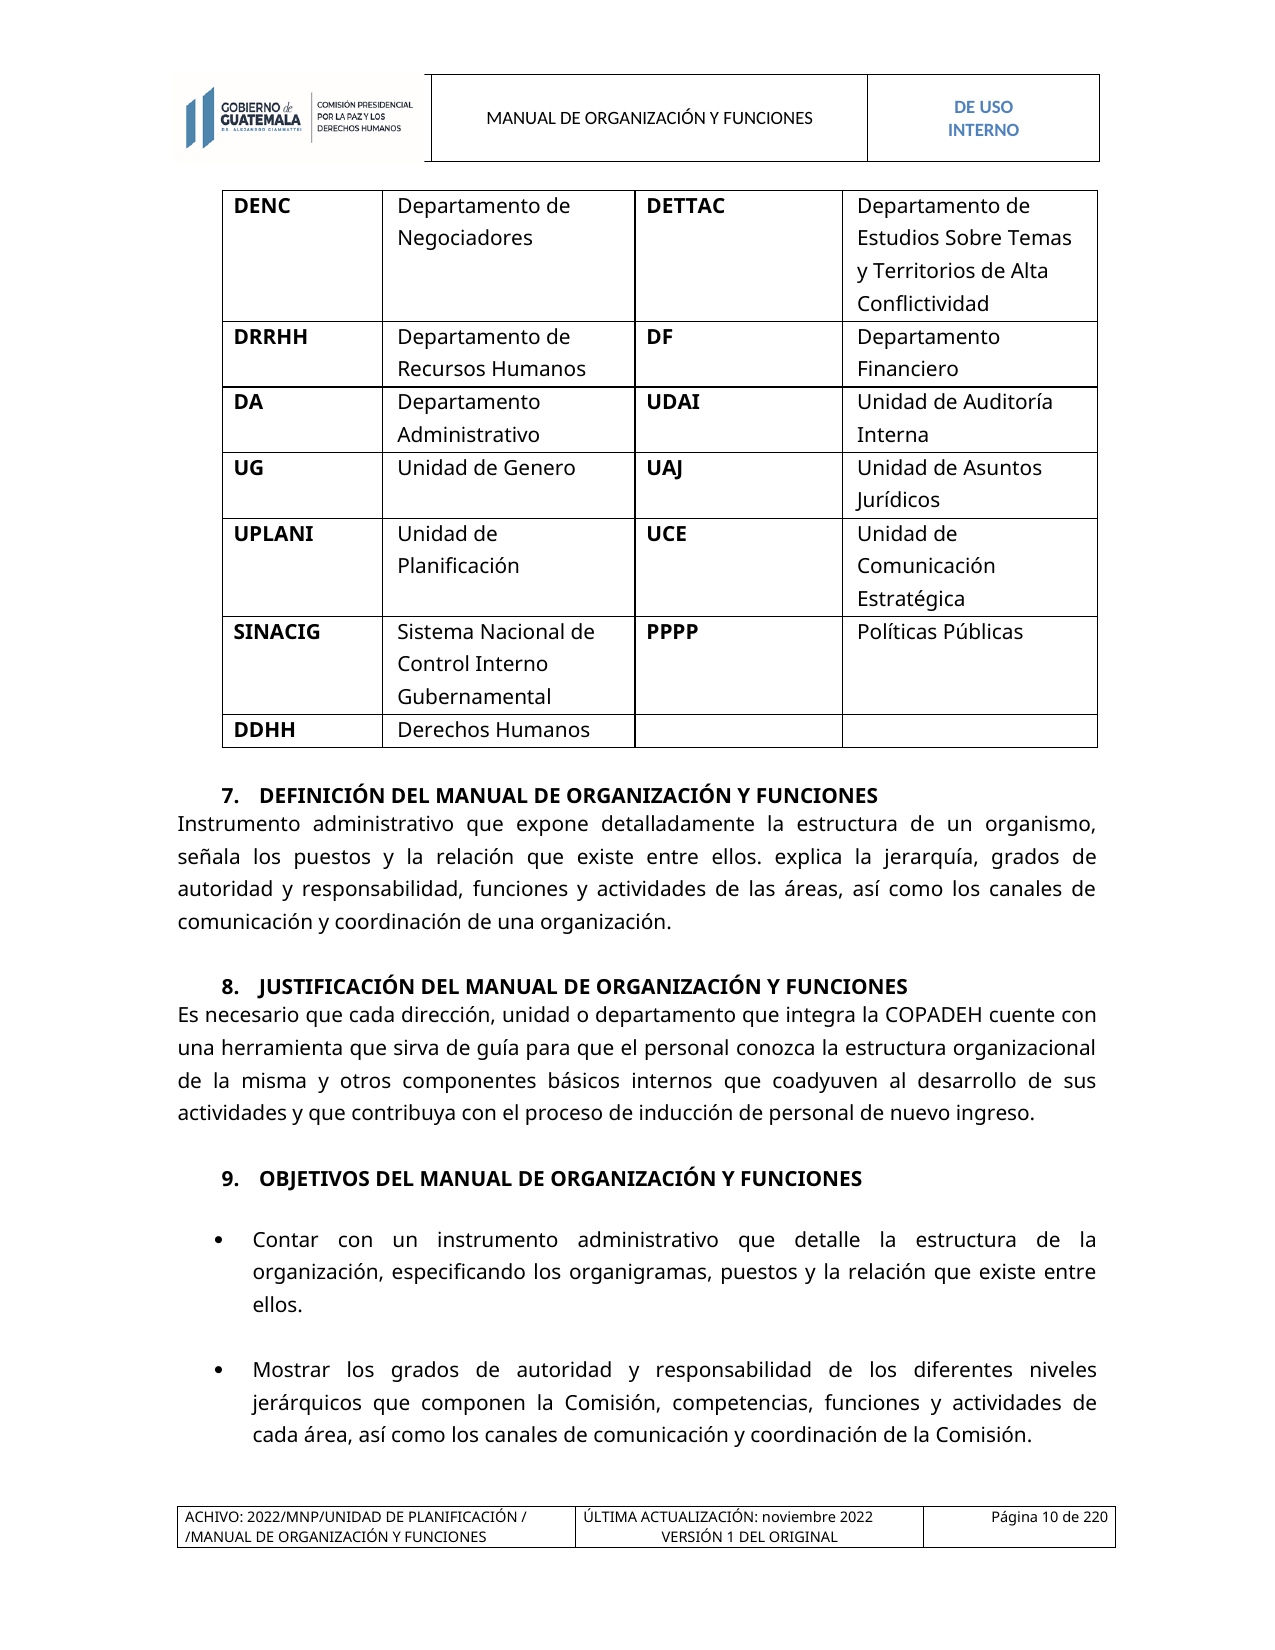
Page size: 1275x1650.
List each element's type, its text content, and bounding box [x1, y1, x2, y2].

picture [172, 73, 425, 163]
table_cell Departamento de Estudios Sobre Temas y Territorios de Alta Conflictividad [843, 191, 1097, 321]
subtitle JUSTIFICACIÓN DEL MANUAL DE ORGANIZACIÓN Y FUNCIONES [221, 972, 1063, 1001]
table_cell Unidad de Genero [383, 453, 634, 518]
table_cell [843, 715, 1097, 747]
table_cell Departamento de Recursos Humanos [383, 322, 634, 386]
table_cell Políticas Públicas [843, 617, 1097, 714]
table_cell DRRHH [223, 322, 382, 386]
table_cell SINACIG [223, 617, 382, 714]
list Mostrar los grados de autoridad y responsabilidad de los diferentes niveles jerárquicos que componen la Comisión, competencias, funciones y actividades de cada área, así como los canales de comunicación y coordinación de la Comisión. [215, 1355, 1098, 1449]
list Contar con un instrumento administrativo que detalle la estructura de la organización, especificando los organigramas, puestos y la relación que existe entre ellos. [215, 1225, 1098, 1318]
table_cell DETTAC [636, 191, 842, 321]
table_cell UDAI [636, 388, 842, 452]
subtitle OBJETIVOS DEL MANUAL DE ORGANIZACIÓN Y FUNCIONES [221, 1164, 1063, 1192]
table_cell Departamento de Negociadores [383, 191, 634, 321]
table_cell DDHH [223, 715, 382, 747]
table_cell DF [636, 322, 842, 386]
text Instrumento administrativo que expone detalladamente la estructura de un organismo, señala los puestos y la relación que existe entre ellos. explica la jerarquía, grados de autoridad y responsabilidad, funciones y actividades de las áreas, así como los canales de comunicación y coordinación de una organización. [177, 809, 1098, 935]
table_cell Departamento Administrativo [383, 388, 634, 452]
table_cell Unidad de Planificación [383, 519, 634, 616]
text Es necesario que cada dirección, unidad o departamento que integra la COPADEH cuente con una herramienta que sirva de guía para que el personal conozca la estructura organizacional de la misma y otros componentes básicos internos que coadyuven al desarrollo de sus actividades y que contribuya con el proceso de inducción de personal de nuevo ingreso. [177, 1001, 1098, 1127]
table_cell Departamento Financiero [843, 322, 1097, 386]
table_cell Unidad de Asuntos Jurídicos [843, 453, 1097, 518]
table_cell UCE [636, 519, 842, 616]
table_cell Derechos Humanos [383, 715, 634, 747]
table_cell Sistema Nacional de Control Interno Gubernamental [383, 617, 634, 714]
subtitle DEFINICIÓN DEL MANUAL DE ORGANIZACIÓN Y FUNCIONES [221, 781, 1063, 809]
table_cell [636, 715, 842, 747]
table_cell PPPP [636, 617, 842, 714]
table_cell UG [223, 453, 382, 518]
table_cell UPLANI [223, 519, 382, 616]
table_cell Unidad de Comunicación Estratégica [843, 519, 1097, 616]
table_cell DENC [223, 191, 382, 321]
table_cell DA [223, 388, 382, 452]
table_cell Unidad de Auditoría Interna [843, 388, 1097, 452]
table_cell UAJ [636, 453, 842, 518]
